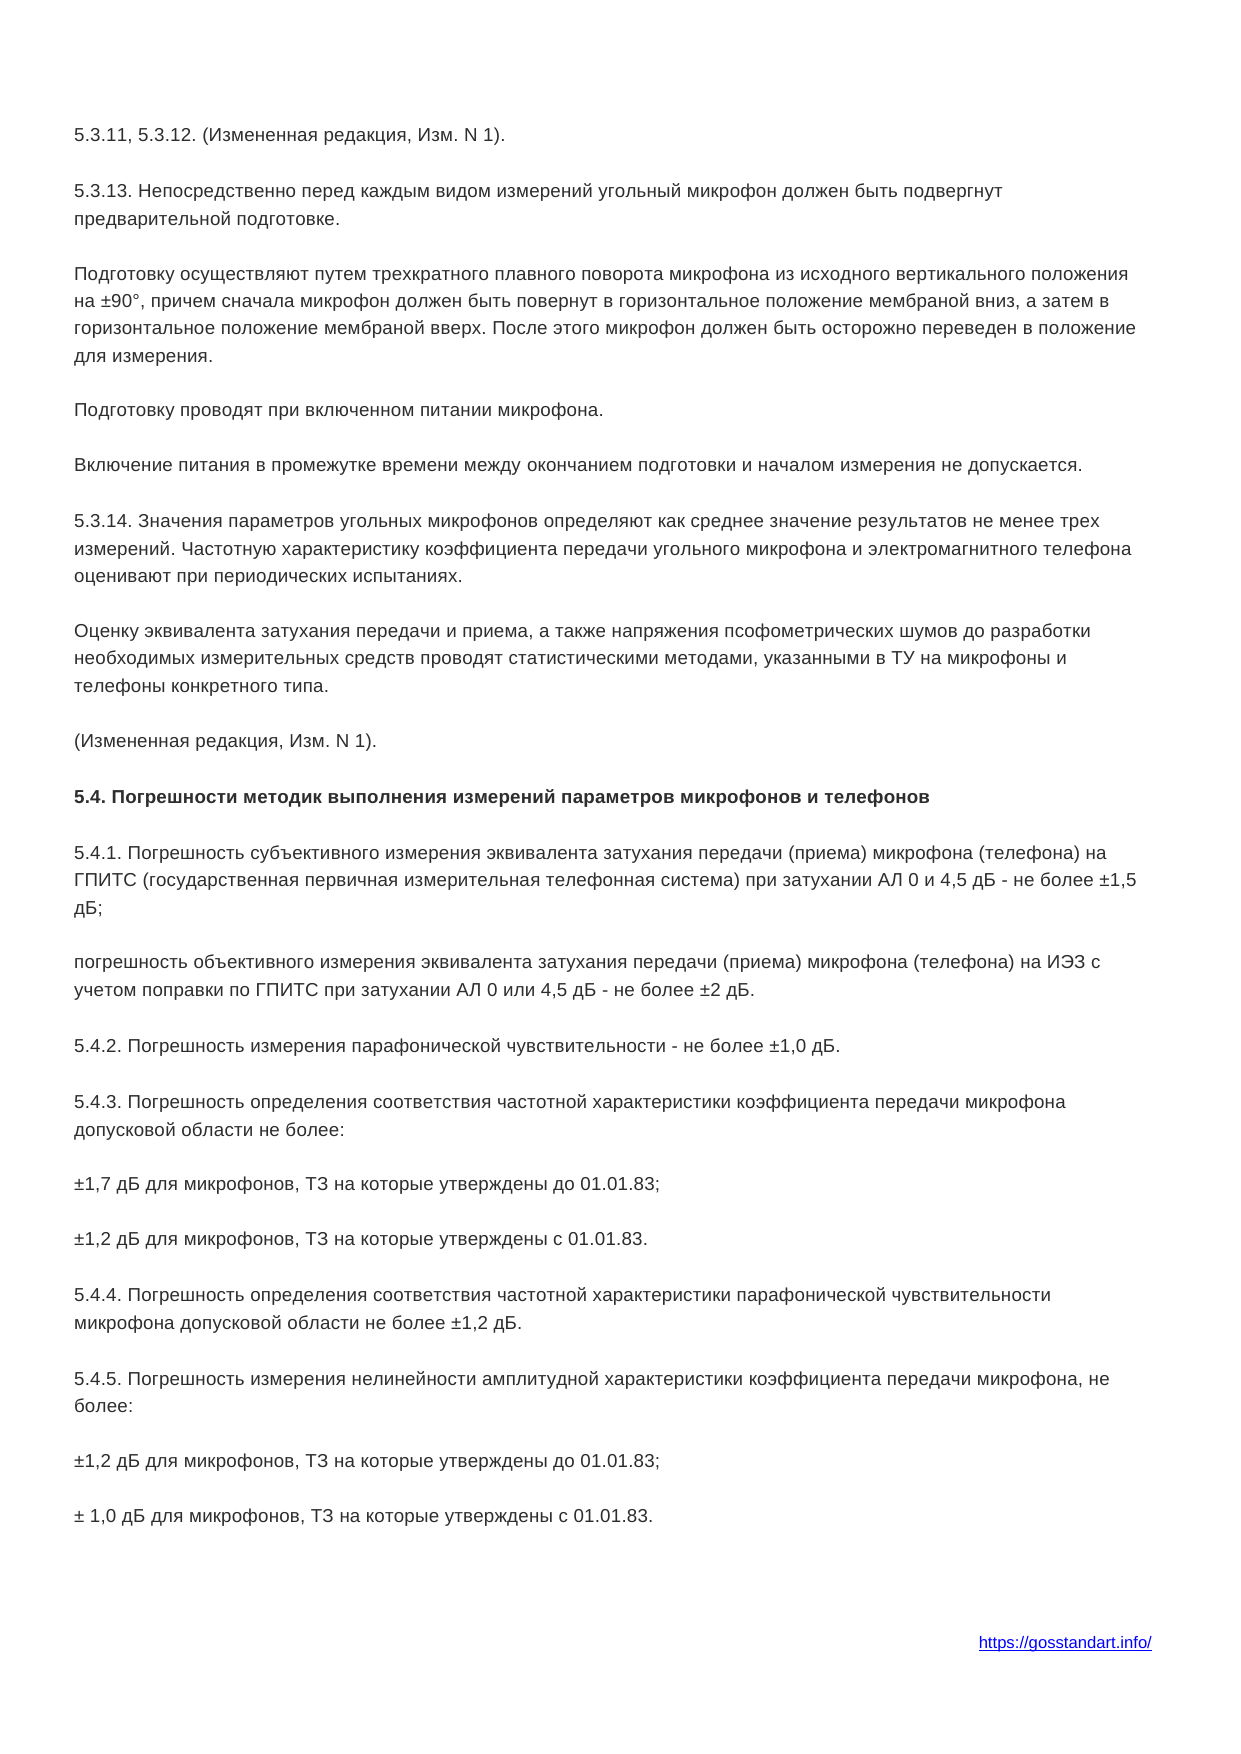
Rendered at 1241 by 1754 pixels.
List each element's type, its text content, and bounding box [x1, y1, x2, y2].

text 5.3.11, 5.3.12. (Измененная редакция, Изм. N 1). [74, 118, 1152, 174]
text 5.4.1. Погрешность субъективного измерения эквивалента затухания передачи (приема) микрофона (телефона) на ГПИТС (государственная первичная измерительная телефонная система) при затухании АЛ 0 и 4,5 дБ - не более ±1,5 дБ; погрешность объективного измерения эквивалента затухания передачи (приема) микрофона (телефона) на ИЭЗ с учетом поправки по ГПИТС при затухании АЛ 0 или 4,5 дБ - не более ±2 дБ. [74, 836, 1152, 1029]
text 5.4. Погрешности методик выполнения измерений параметров микрофонов и телефонов [74, 780, 1152, 836]
text 5.4.5. Погрешность измерения нелинейности амплитудной характеристики коэффициента передачи микрофона, не более: ±1,2 дБ для микрофонов, ТЗ на которые утверждены до 01.01.83; ± 1,0 дБ для микрофонов, ТЗ на которые утверждены с 01.01.83. [74, 1362, 1152, 1555]
text 5.3.13. Непосредственно перед каждым видом измерений угольный микрофон должен быть подвергнут предварительной подготовке. Подготовку осуществляют путем трехкратного плавного поворота микрофона из исходного вертикального положения на ±90°, причем сначала микрофон должен быть повернут в горизонтальное положение мембраной вниз, а затем в горизонтальное положение мембраной вверх. После этого микрофон должен быть осторожно переведен в положение для измерения. Подготовку проводят при включенном питании микрофона. Включение питания в промежутке времени между окончанием подготовки и началом измерения не допускается. [74, 174, 1152, 504]
text 5.3.14. Значения параметров угольных микрофонов определяют как среднее значение результатов не менее трех измерений. Частотную характеристику коэффициента передачи угольного микрофона и электромагнитного телефона оценивают при периодических испытаниях. Оценку эквивалента затухания передачи и приема, а также напряжения псофометрических шумов до разработки необходимых измерительных средств проводят статистическими методами, указанными в ТУ на микрофоны и телефоны конкретного типа. (Измененная редакция, Изм. N 1). [74, 504, 1152, 780]
text 5.4.4. Погрешность определения соответствия частотной характеристики парафонической чувствительности микрофона допусковой области не более ±1,2 дБ. [74, 1278, 1152, 1362]
text 5.4.2. Погрешность измерения парафонической чувствительности - не более ±1,0 дБ. [74, 1029, 1152, 1085]
text 5.4.3. Погрешность определения соответствия частотной характеристики коэффициента передачи микрофона допусковой области не более: ±1,7 дБ для микрофонов, ТЗ на которые утверждены до 01.01.83; ±1,2 дБ для микрофонов, ТЗ на которые утверждены с 01.01.83. [74, 1085, 1152, 1278]
